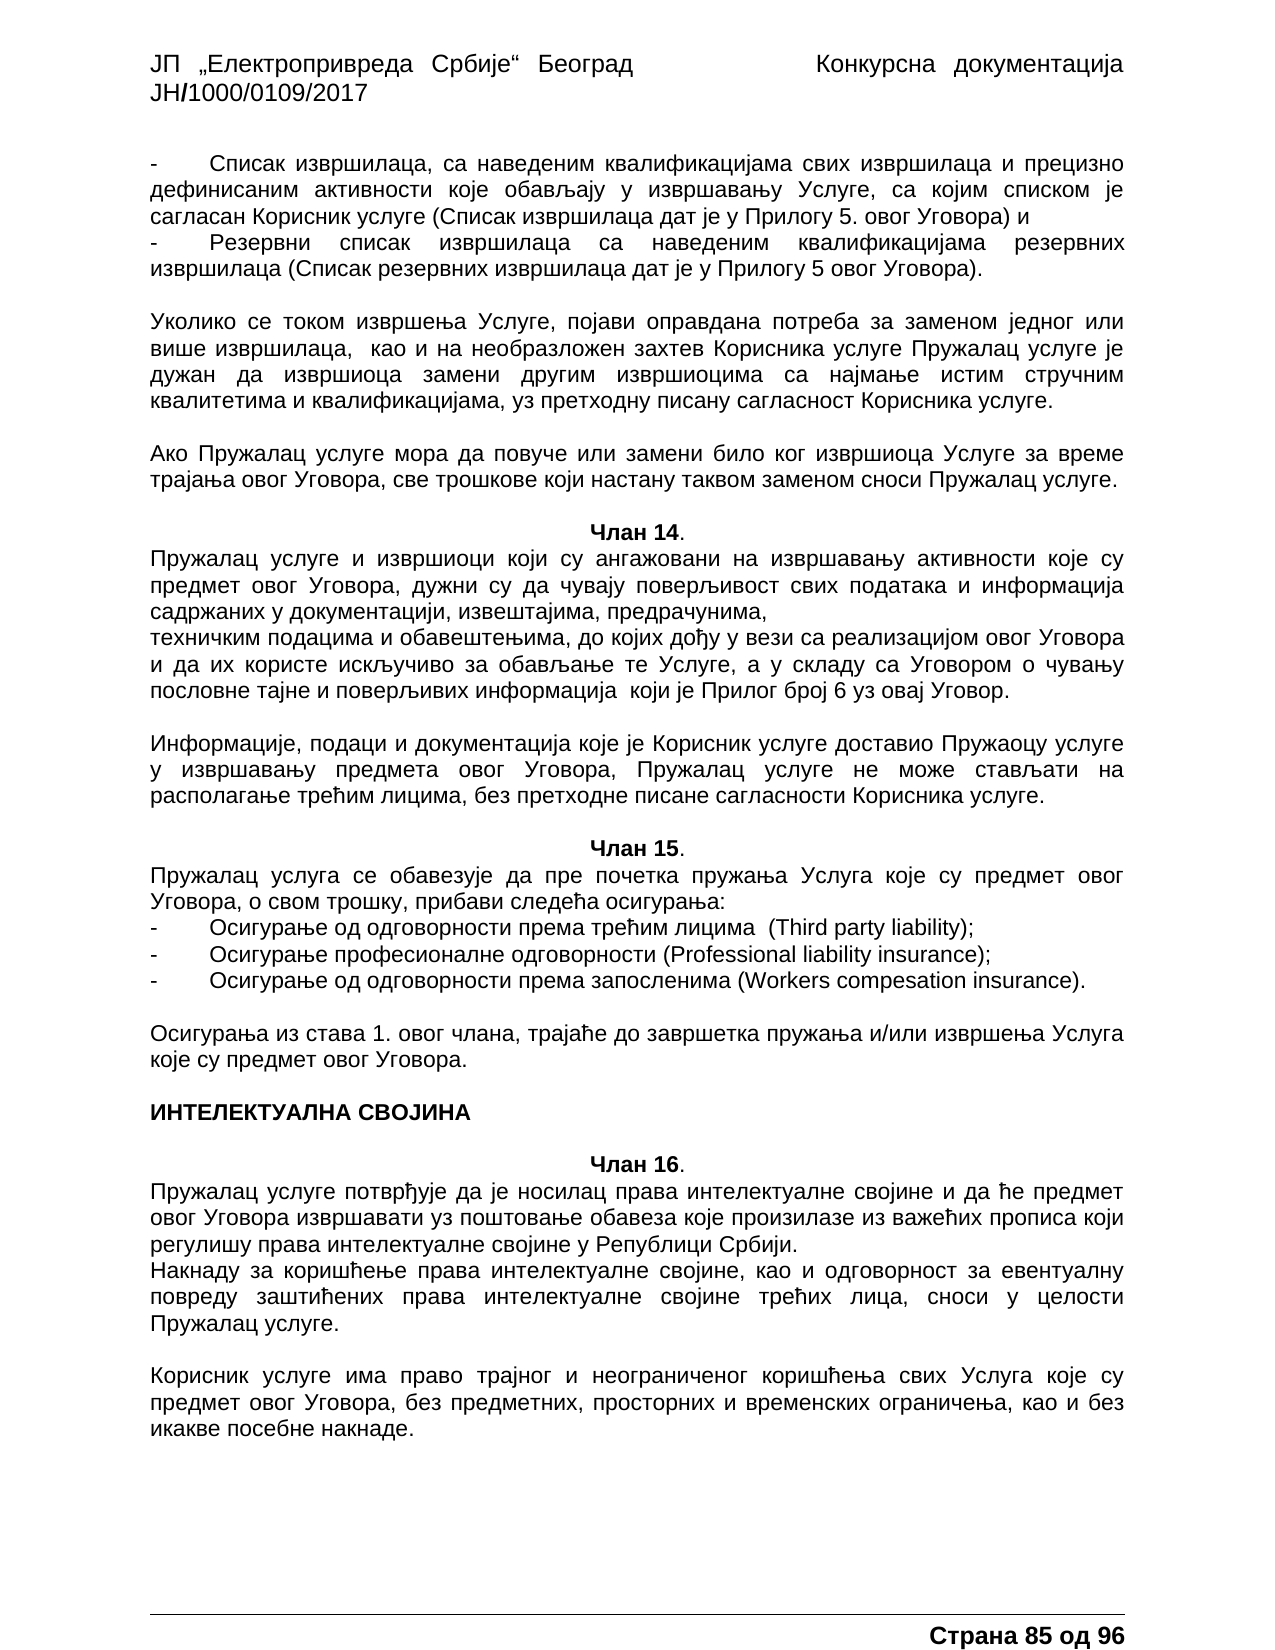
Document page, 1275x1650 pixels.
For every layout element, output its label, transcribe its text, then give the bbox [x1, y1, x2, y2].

text техничким подацима и обавештењима, до којих дођу у вези са реализацијом овог Уговора и да их користе искључиво за обављање те Услугe, а у складу са Уговором о чувању пословне тајне и поверљивих информација који је Прилог број 6 уз овај Уговор. [150, 624, 1125, 703]
text Пружалац услуге потврђује да је носилац права интелектуалне својине и да ће предмет овог Уговора извршавати уз поштовање обавеза које произилазе из важећих прописа који регулишу права интелектуалне својине у Републици Србији. [150, 1178, 1125, 1257]
text Информације, подаци и документација које је Корисник услуге доставио Пружаоцу услуге у извршавању предмета овог Уговора, Пружалац услуге не може стављати на располагање трећим лицима, без претходне писане сагласности Корисника услуге. [150, 730, 1125, 809]
text Пружалац услуге и извршиоци који су ангажовани на извршавању активности које су предмет овог Уговора, дужни су да чувају поверљивост свих података и информација садржаних у документацији, извештајима, предрачунима, [150, 545, 1125, 624]
text - Осигурање од одговорности према трећим лицима (Third party liability); [150, 914, 1125, 941]
text Члан 14. [150, 519, 1125, 545]
text - Резервни списак извршилаца са наведеним квалификацијама резервних извршилаца (Списак резервних извршилаца дат је у Прилогу 5 овог Уговора). [150, 229, 1125, 282]
text - Списак извршилаца, са наведеним квалификацијама свих извршилаца и прецизно дефинисаним активности које обављају у извршавању Услуге, са којим списком је сагласан Корисник услуге (Списак извршилаца дат је у Прилогу 5. овог Уговора) и [150, 150, 1125, 229]
text Осигурања из става 1. овог члана, трајаће до завршетка пружања и/или извршења Услуга које су предмет овог Уговора. [150, 1020, 1125, 1072]
text Члан 15. [150, 835, 1125, 862]
text Накнаду за коришћење права интелектуалне својине, као и одговорност за евентуалну повреду заштићених права интелектуалне својине трећих лица, сноси у целости Пружалац услуге. [150, 1257, 1125, 1336]
text Корисник услуге има право трајног и неограниченог коришћења свих Услуга које су предмет овог Уговора, без предметних, просторних и временских ограничења, као и без икакве посебне накнаде. [150, 1362, 1125, 1441]
text Уколико се током извршења Услуге, појави оправдана потреба за заменом једног или више извршилаца, као и на необразложен захтев Корисника услуге Пружалац услуге је дужан да извршиоца замени другим извршиоцима са најмање истим стручним квалитетима и квалификацијама, уз претходну писану сагласност Корисника услуге. [150, 308, 1125, 413]
text - Осигурање професионалне одговорности (Professional liability insurance); [150, 941, 1125, 967]
text Ако Пружалац услуге мора да повуче или замени било ког извршиоца Услуге за време трајања овог Уговора, све трошкове који настану таквом заменом сноси Пружалац услуге. [150, 440, 1125, 493]
text Члан 16. [150, 1151, 1125, 1178]
text ИНТЕЛЕКТУАЛНА СВОЈИНА [150, 1099, 1125, 1125]
text - Осигурање од одговорности према запосленима (Workers compesation insurance). [150, 967, 1125, 993]
text Пружалац услуга се обавезује да пре почетка пружања Услуга које су предмет овог Уговора, о свом трошку, прибави следећа осигурања: [150, 862, 1125, 914]
